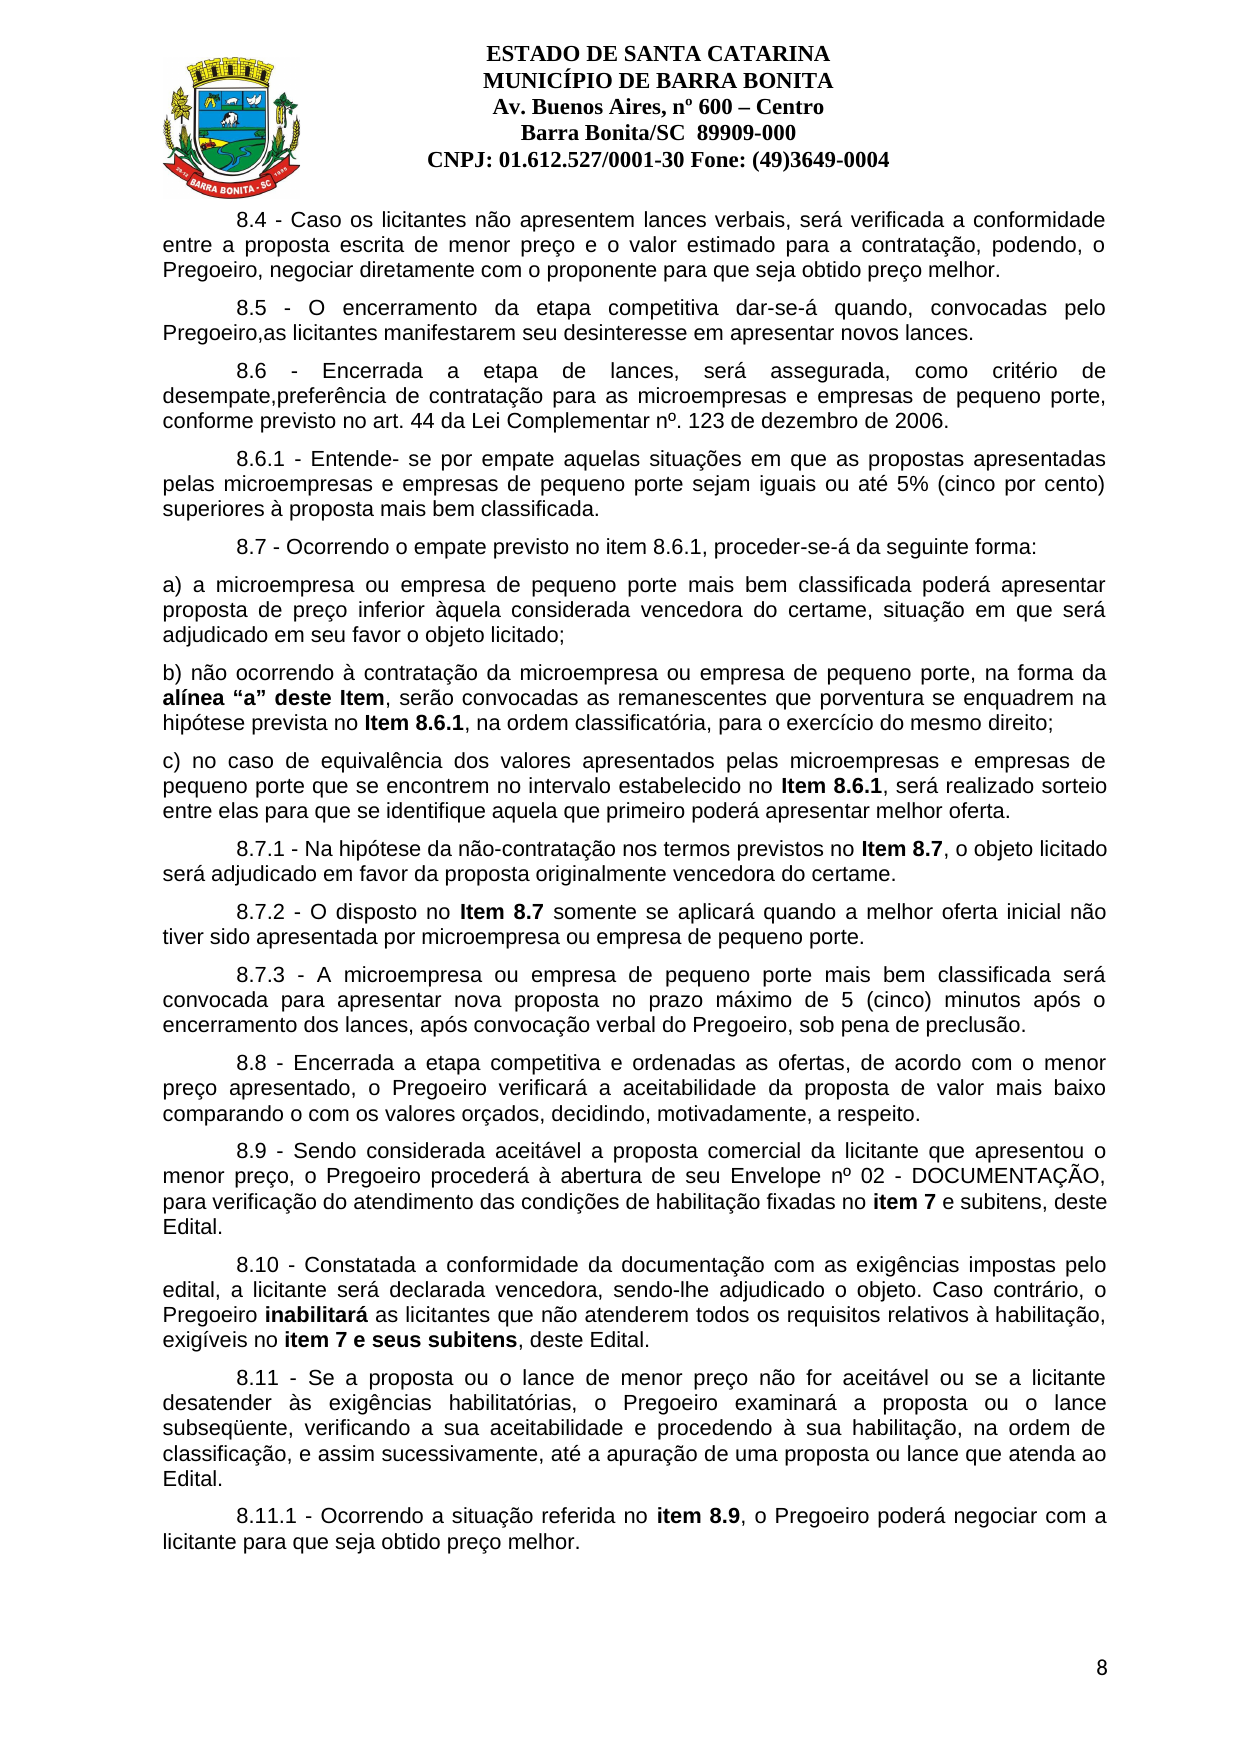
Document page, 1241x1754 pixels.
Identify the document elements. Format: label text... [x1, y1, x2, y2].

text b) não ocorrendo à contratação da microempresa ou empresa de pequeno porte, na forma da alínea “a” deste Item, serão convocadas as remanescentes que porventura se enquadrem na hipótese prevista no Item 8.6.1, na ordem classificatória, para o exercício do mesmo direito; [162, 660, 1107, 736]
text 8.6.1 - Entende- se por empate aquelas situações em que as propostas apresentadas pelas microempresas e empresas de pequeno porte sejam iguais ou até 5% (cinco por cento) superiores à proposta mais bem classificada. [162, 446, 1107, 522]
text 8.11.1 - Ocorrendo a situação referida no item 8.9, o Pregoeiro poderá negociar com a licitante para que seja obtido preço melhor. [162, 1503, 1107, 1554]
text a) a microempresa ou empresa de pequeno porte mais bem classificada poderá apresentar proposta de preço inferior àquela considerada vencedora do certame, situação em que será adjudicado em seu favor o objeto licitado; [162, 572, 1107, 647]
text 8.4 - Caso os licitantes não apresentem lances verbais, será verificada a conformidade entre a proposta escrita de menor preço e o valor estimado para a contratação, podendo, o Pregoeiro, negociar diretamente com o proponente para que seja obtido preço melhor. [162, 207, 1107, 282]
text 8.5 - O encerramento da etapa competitiva dar-se-á quando, convocadas pelo Pregoeiro,as licitantes manifestarem seu desinteresse em apresentar novos lances. [162, 295, 1107, 345]
picture [162, 57, 300, 199]
text c) no caso de equivalência dos valores apresentados pelas microempresas e empresas de pequeno porte que se encontrem no intervalo estabelecido no Item 8.6.1, será realizado sorteio entre elas para que se identifique aquela que primeiro poderá apresentar melhor oferta. [162, 748, 1107, 824]
text 8.6 - Encerrada a etapa de lances, será assegurada, como critério de desempate,preferência de contratação para as microempresas e empresas de pequeno porte, conforme previsto no art. 44 da Lei Complementar nº. 123 de dezembro de 2006. [162, 358, 1107, 433]
text 8.7.3 - A microempresa ou empresa de pequeno porte mais bem classificada será convocada para apresentar nova proposta no prazo máximo de 5 (cinco) minutos após o encerramento dos lances, após convocação verbal do Pregoeiro, sob pena de preclusão. [162, 962, 1107, 1038]
text 8.9 - Sendo considerada aceitável a proposta comercial da licitante que apresentou o menor preço, o Pregoeiro procederá à abertura de seu Envelope nº 02 - DOCUMENTAÇÃO, para verificação do atendimento das condições de habilitação fixadas no item 7 e subitens, deste Edital. [162, 1138, 1107, 1239]
text 8.7 - Ocorrendo o empate previsto no item 8.6.1, proceder-se-á da seguinte forma: [162, 534, 1107, 559]
text 8.7.2 - O disposto no Item 8.7 somente se aplicará quando a melhor oferta inicial não tiver sido apresentada por microempresa ou empresa de pequeno porte. [162, 899, 1107, 949]
text 8.10 - Constatada a conformidade da documentação com as exigências impostas pelo edital, a licitante será declarada vencedora, sendo-lhe adjudicado o objeto. Caso contrário, o Pregoeiro inabilitará as licitantes que não atenderem todos os requisitos relativos à habilitação, exigíveis no item 7 e seus subitens, deste Edital. [162, 1252, 1107, 1352]
text 8.7.1 - Na hipótese da não-contratação nos termos previstos no Item 8.7, o objeto licitado será adjudicado em favor da proposta originalmente vencedora do certame. [162, 836, 1107, 887]
text 8.8 - Encerrada a etapa competitiva e ordenadas as ofertas, de acordo com o menor preço apresentado, o Pregoeiro verificará a aceitabilidade da proposta de valor mais baixo comparando o com os valores orçados, decidindo, motivadamente, a respeito. [162, 1050, 1107, 1126]
text 8.11 - Se a proposta ou o lance de menor preço não for aceitável ou se a licitante desatender às exigências habilitatórias, o Pregoeiro examinará a proposta ou o lance subseqüente, verificando a sua aceitabilidade e procedendo à sua habilitação, na ordem de classificação, e assim sucessivamente, até a apuração de uma proposta ou lance que atenda ao Edital. [162, 1365, 1107, 1491]
